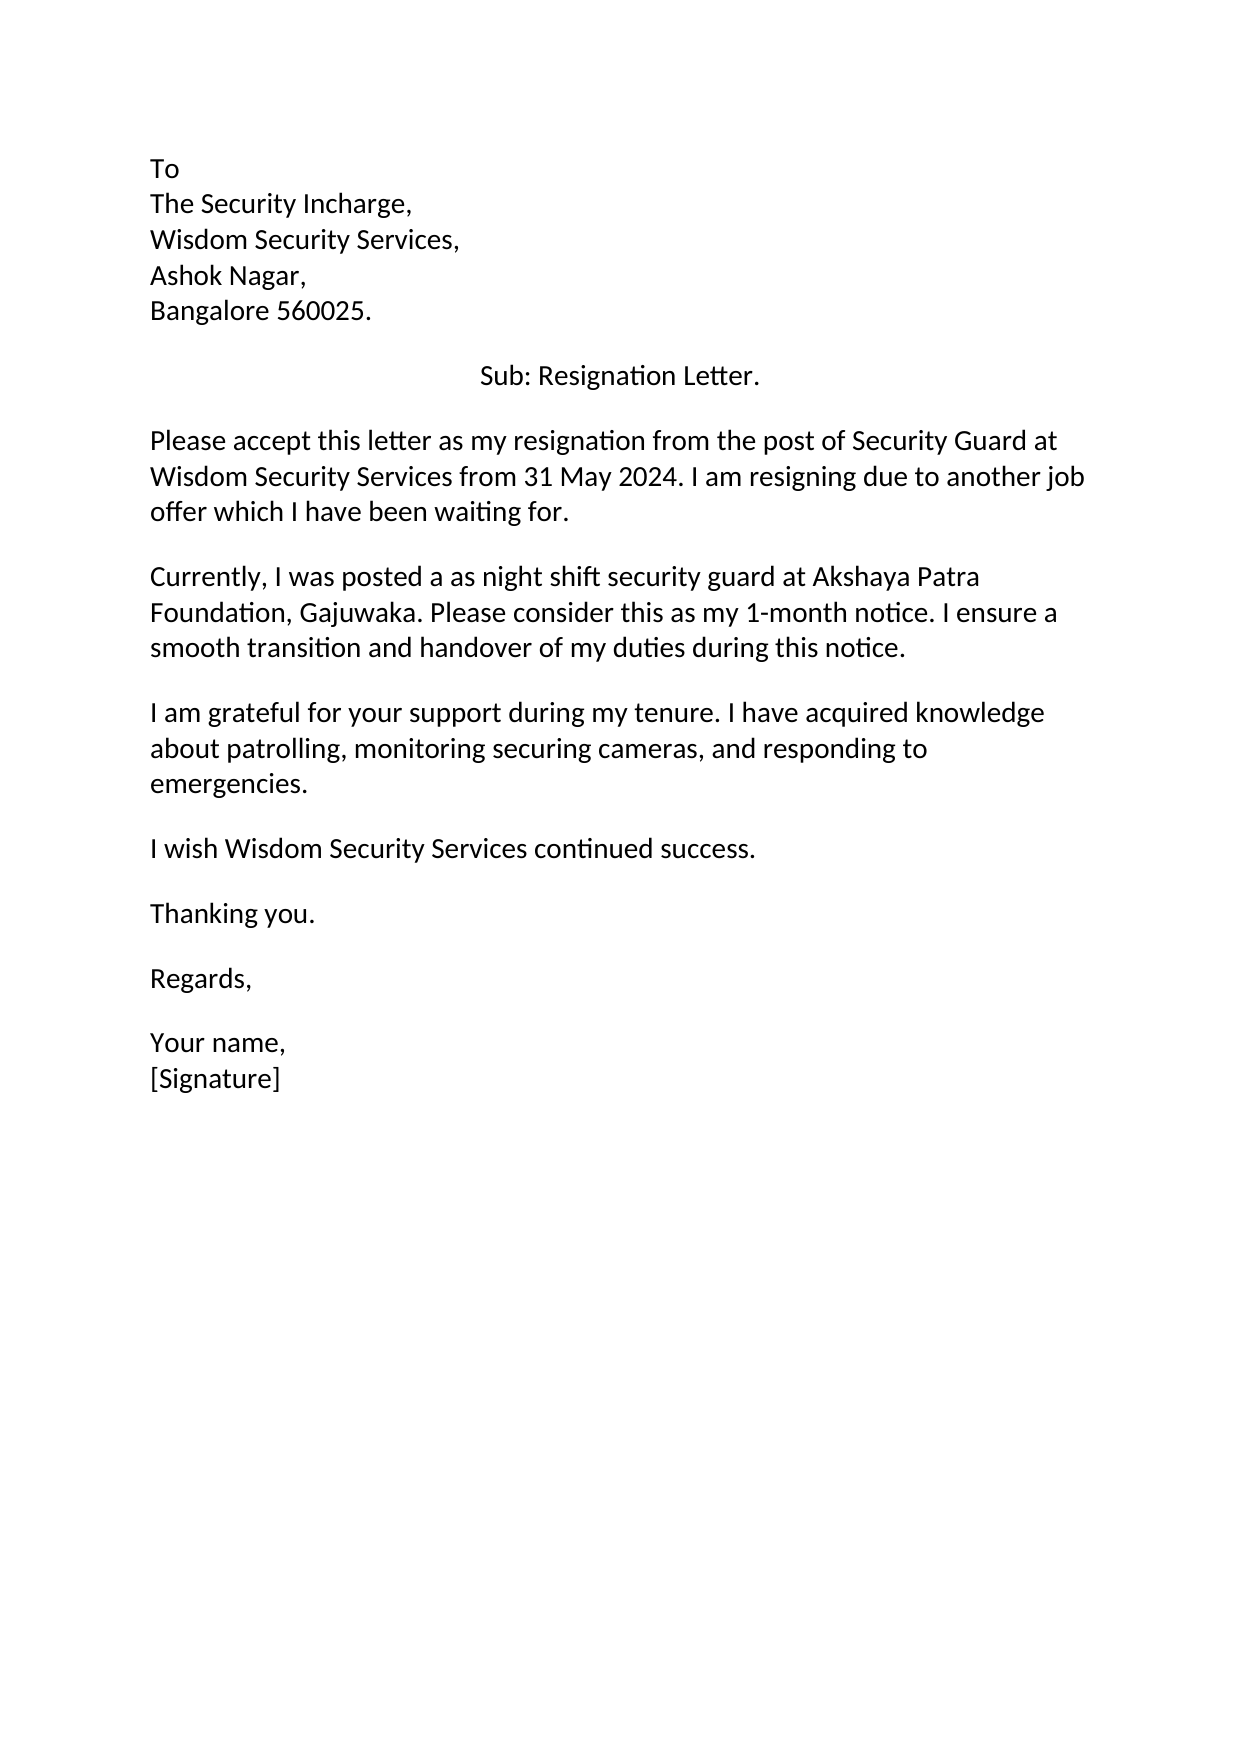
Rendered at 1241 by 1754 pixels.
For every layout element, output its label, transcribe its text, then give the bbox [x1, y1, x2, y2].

text I am grateful for your support during my tenure. I have acquired knowledge about patrolling, monitoring securing cameras, and responding to emergencies. [150, 694, 1090, 801]
text Regards, [150, 960, 1090, 995]
text I wish Wisdom Security Services continued success. [150, 830, 1090, 866]
text Thanking you. [150, 895, 1090, 931]
text To The Security Incharge, Wisdom Security Services, Ashok Nagar, Bangalore 560025. [150, 150, 1090, 328]
text Currently, I was posted a as night shift security guard at Akshaya Patra Foundation, Gajuwaka. Please consider this as my 1-month notice. I ensure a smooth transition and handover of my duties during this notice. [150, 558, 1090, 665]
text Your name, [Signature] [150, 1024, 1090, 1096]
text Please accept this letter as my resignation from the post of Security Guard at Wisdom Security Services from 31 May 2024. I am resigning due to another job offer which I have been waiting for. [150, 422, 1090, 529]
text Sub: Resignation Letter. [150, 357, 1090, 393]
